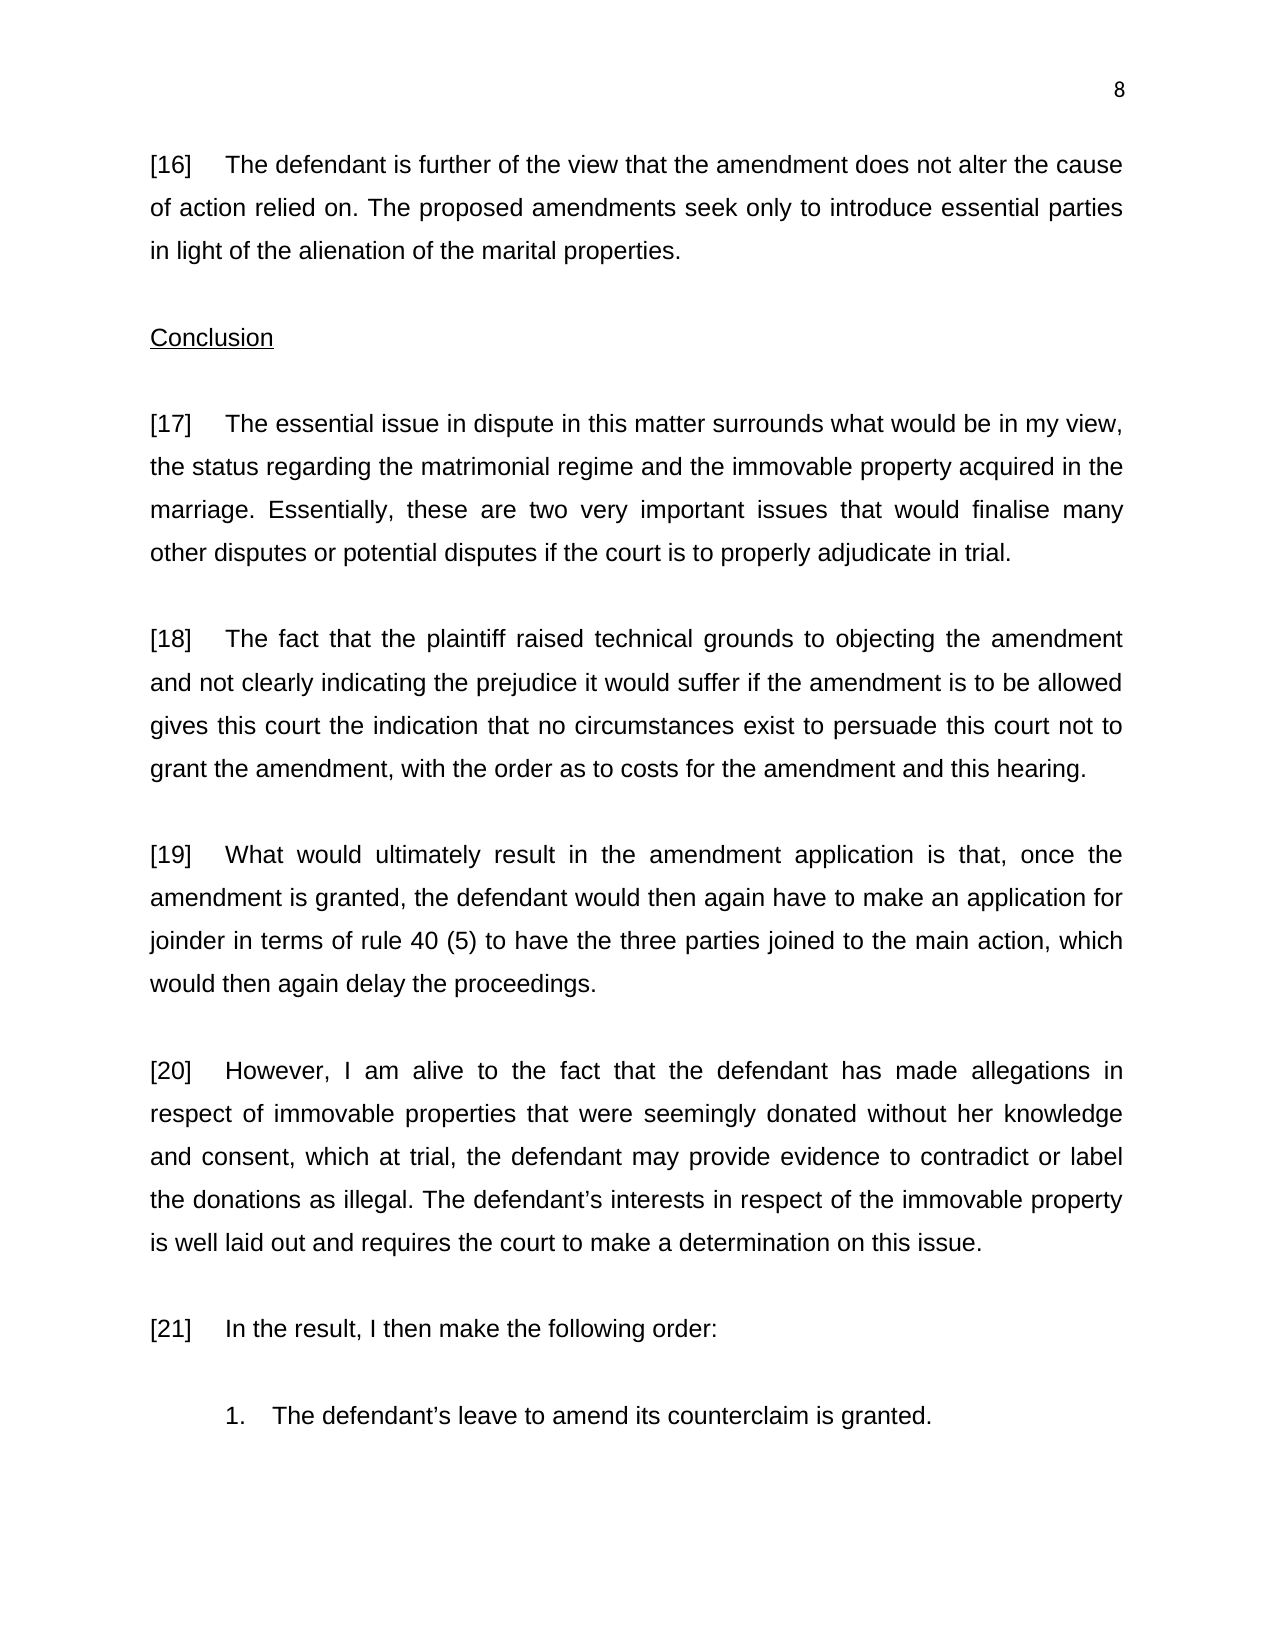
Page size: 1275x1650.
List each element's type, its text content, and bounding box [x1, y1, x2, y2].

text [20] However, I am alive to the fact that the defendant has made allegations in respect of immovable properties that were seemingly donated without her knowledge and consent, which at trial, the defendant may provide evidence to contradict or label the donations as illegal. The defendant’s interests in respect of the immovable property is well laid out and requires the court to make a determination on this issue. [150, 1056, 1125, 1257]
text [19] What would ultimately result in the amendment application is that, once the amendment is granted, the defendant would then again have to make an application for joinder in terms of rule 40 (5) to have the three parties joined to the main action, which would then again delay the proceedings. [150, 840, 1125, 998]
text [16] The defendant is further of the view that the amendment does not alter the cause of action relied on. The proposed amendments seek only to introduce essential parties in light of the alienation of the marital properties. [150, 150, 1125, 265]
text [21] In the result, I then make the following order: [150, 1314, 1125, 1343]
list The defendant’s leave to amend its counterclaim is granted. [225, 1401, 1125, 1429]
text [17] The essential issue in dispute in this matter surrounds what would be in my view, the status regarding the matrimonial regime and the immovable property acquired in the marriage. Essentially, these are two very important issues that would finalise many other disputes or potential disputes if the court is to properly adjudicate in trial. [150, 409, 1125, 567]
text Conclusion [150, 322, 1125, 351]
text [18] The fact that the plaintiff raised technical grounds to objecting the amendment and not clearly indicating the prejudice it would suffer if the amendment is to be allowed gives this court the indication that no circumstances exist to persuade this court not to grant the amendment, with the order as to costs for the amendment and this hearing. [150, 624, 1125, 782]
